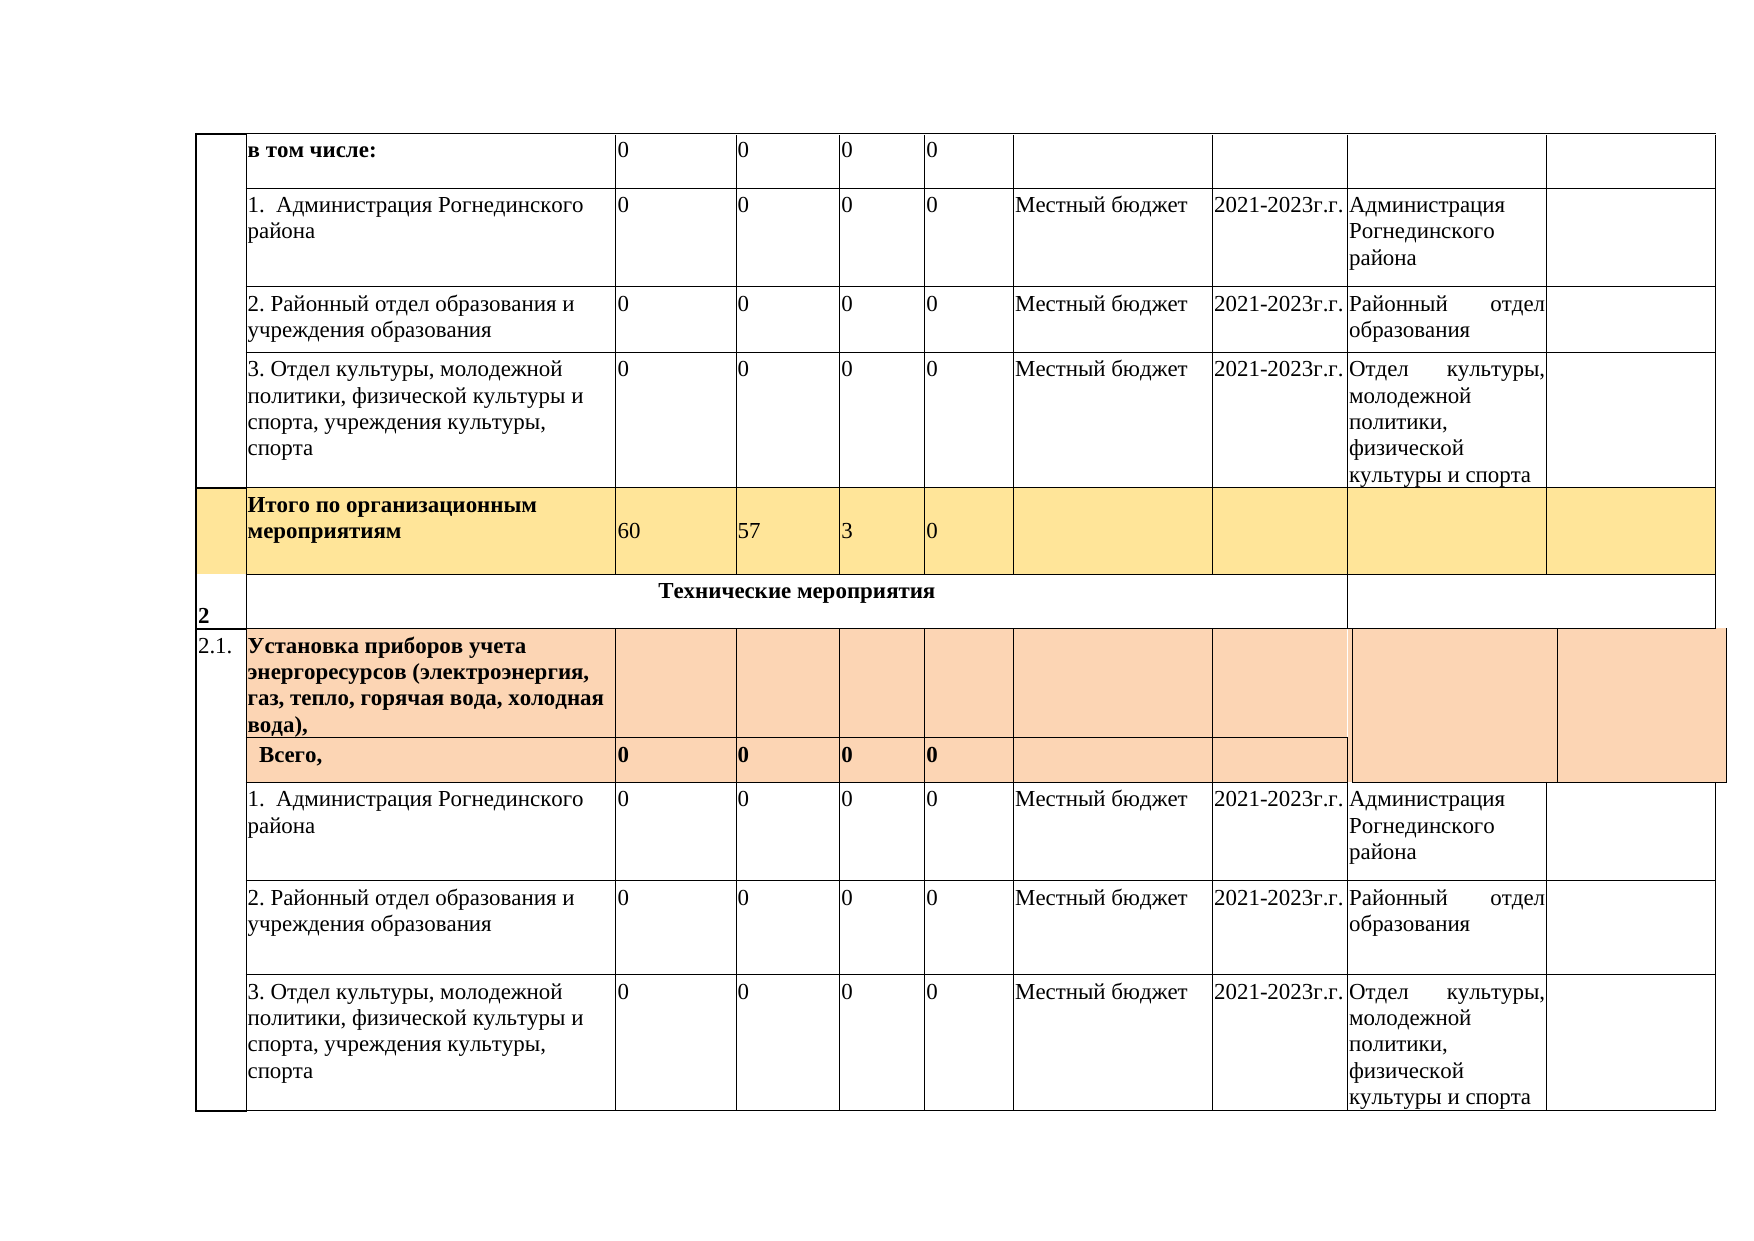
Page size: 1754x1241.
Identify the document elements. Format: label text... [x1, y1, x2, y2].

table_cell [1547, 975, 1715, 1109]
table_cell 3 [840, 488, 924, 574]
table_cell 0 [616, 738, 736, 782]
table_cell 0 [925, 738, 1013, 782]
table_cell [1213, 629, 1347, 737]
table_cell Администрация Рогнединского района [1348, 782, 1546, 880]
table_cell 0 [925, 881, 1013, 974]
table_cell [1014, 488, 1212, 574]
table_cell [1348, 737, 1352, 782]
table_cell 2.1. [197, 630, 246, 1109]
table_cell Технические мероприятия [247, 575, 1347, 628]
table_cell [1014, 738, 1212, 782]
table_cell 0 [925, 134, 1013, 188]
table_cell [1547, 783, 1715, 880]
table_cell Местный бюджет [1014, 353, 1212, 487]
table_cell Местный бюджет [1014, 783, 1212, 880]
table_cell [840, 629, 924, 737]
table_cell [925, 629, 1013, 737]
table_cell 1. Администрация Рогнединского района [247, 189, 615, 286]
table_cell 2021-2023г.г. [1213, 783, 1347, 880]
table_cell 0 [925, 783, 1013, 880]
table_cell [1348, 488, 1546, 574]
table_cell Местный бюджет [1014, 881, 1212, 974]
table_cell [1547, 189, 1715, 286]
table_cell [737, 629, 839, 737]
table_cell 0 [840, 738, 924, 782]
table_cell Установка приборов учета энергоресурсов (электроэнергия, газ, тепло, горячая вода, холодная вода), [247, 629, 615, 737]
table_cell 2021-2023г.г. [1213, 975, 1347, 1109]
table_cell 0 [737, 353, 839, 487]
table_cell [1547, 287, 1715, 352]
table_cell 0 [616, 881, 736, 974]
table_cell [1558, 628, 1726, 782]
table_cell 2021-2023г.г. [1213, 189, 1347, 286]
table_cell 0 [616, 783, 736, 880]
table_cell [1213, 134, 1347, 188]
table_cell 0 [925, 287, 1013, 352]
table_cell 0 [840, 287, 924, 352]
table_cell 0 [616, 287, 736, 352]
table_cell Отдел культуры, молодежной политики, физической культуры и спорта [1348, 353, 1546, 487]
table_cell 3. Отдел культуры, молодежной политики, физической культуры и спорта, учреждения культуры, спорта [247, 975, 615, 1109]
table_cell 0 [840, 353, 924, 487]
table_cell [1213, 738, 1347, 782]
table_cell 2. Районный отдел образования и учреждения образования [247, 881, 615, 974]
table_cell 0 [737, 881, 839, 974]
table_cell [197, 489, 246, 574]
table_cell 0 [840, 783, 924, 880]
table_cell 0 [925, 975, 1013, 1109]
table_cell Отдел культуры, молодежной политики, физической культуры и спорта [1348, 975, 1546, 1109]
table_cell 2. Районный отдел образования и учреждения образования [247, 287, 615, 352]
table_cell 0 [737, 975, 839, 1109]
table_cell Местный бюджет [1014, 287, 1212, 352]
table_cell 1. Администрация Рогнединского района [247, 783, 615, 880]
table_cell 0 [839, 134, 924, 188]
table_cell 0 [840, 189, 924, 286]
table_cell [1547, 881, 1715, 974]
table_cell 57 [737, 488, 839, 574]
table_cell Администрация Рогнединского района [1348, 189, 1546, 286]
table_cell [1348, 134, 1547, 188]
table_cell Местный бюджет [1014, 975, 1212, 1109]
table_cell [1547, 488, 1715, 574]
table_cell 2 [197, 574, 246, 628]
table_cell 0 [737, 287, 839, 352]
table_cell 0 [616, 353, 736, 487]
table_cell [1547, 353, 1715, 487]
table_cell 0 [925, 488, 1013, 574]
table_cell 0 [925, 353, 1013, 487]
table_cell Районный отдел образования [1348, 287, 1546, 352]
table_cell [1213, 488, 1347, 574]
table_cell [1547, 134, 1716, 188]
table_cell [1353, 629, 1557, 782]
table_cell 0 [616, 975, 736, 1109]
table_cell [616, 629, 736, 737]
table_cell 2021-2023г.г. [1213, 881, 1347, 974]
table_cell 0 [737, 189, 839, 286]
table_cell 2021-2023г.г. [1213, 287, 1347, 352]
table_cell 0 [840, 975, 924, 1109]
table_cell 60 [616, 488, 736, 574]
table_cell 0 [736, 134, 839, 188]
table_cell [1348, 629, 1352, 737]
table_cell 2021-2023г.г. [1213, 353, 1347, 487]
table_cell Местный бюджет [1014, 189, 1212, 286]
table_cell [1013, 134, 1212, 188]
table_cell Районный отдел образования [1348, 881, 1546, 974]
table_cell Итого по организационным мероприятиям [247, 488, 615, 574]
table_cell 3. Отдел культуры, молодежной политики, физической культуры и спорта, учреждения культуры, спорта [247, 353, 615, 487]
table_cell [1014, 629, 1212, 737]
table_cell 0 [840, 881, 924, 974]
table_cell 0 [616, 189, 736, 286]
table_cell в том числе: [247, 134, 616, 188]
table_cell 0 [737, 783, 839, 880]
table_cell 0 [616, 134, 736, 188]
table_cell Всего, [247, 738, 615, 782]
table_cell 0 [737, 738, 839, 782]
table_cell [1348, 575, 1715, 628]
table_cell 0 [925, 189, 1013, 286]
